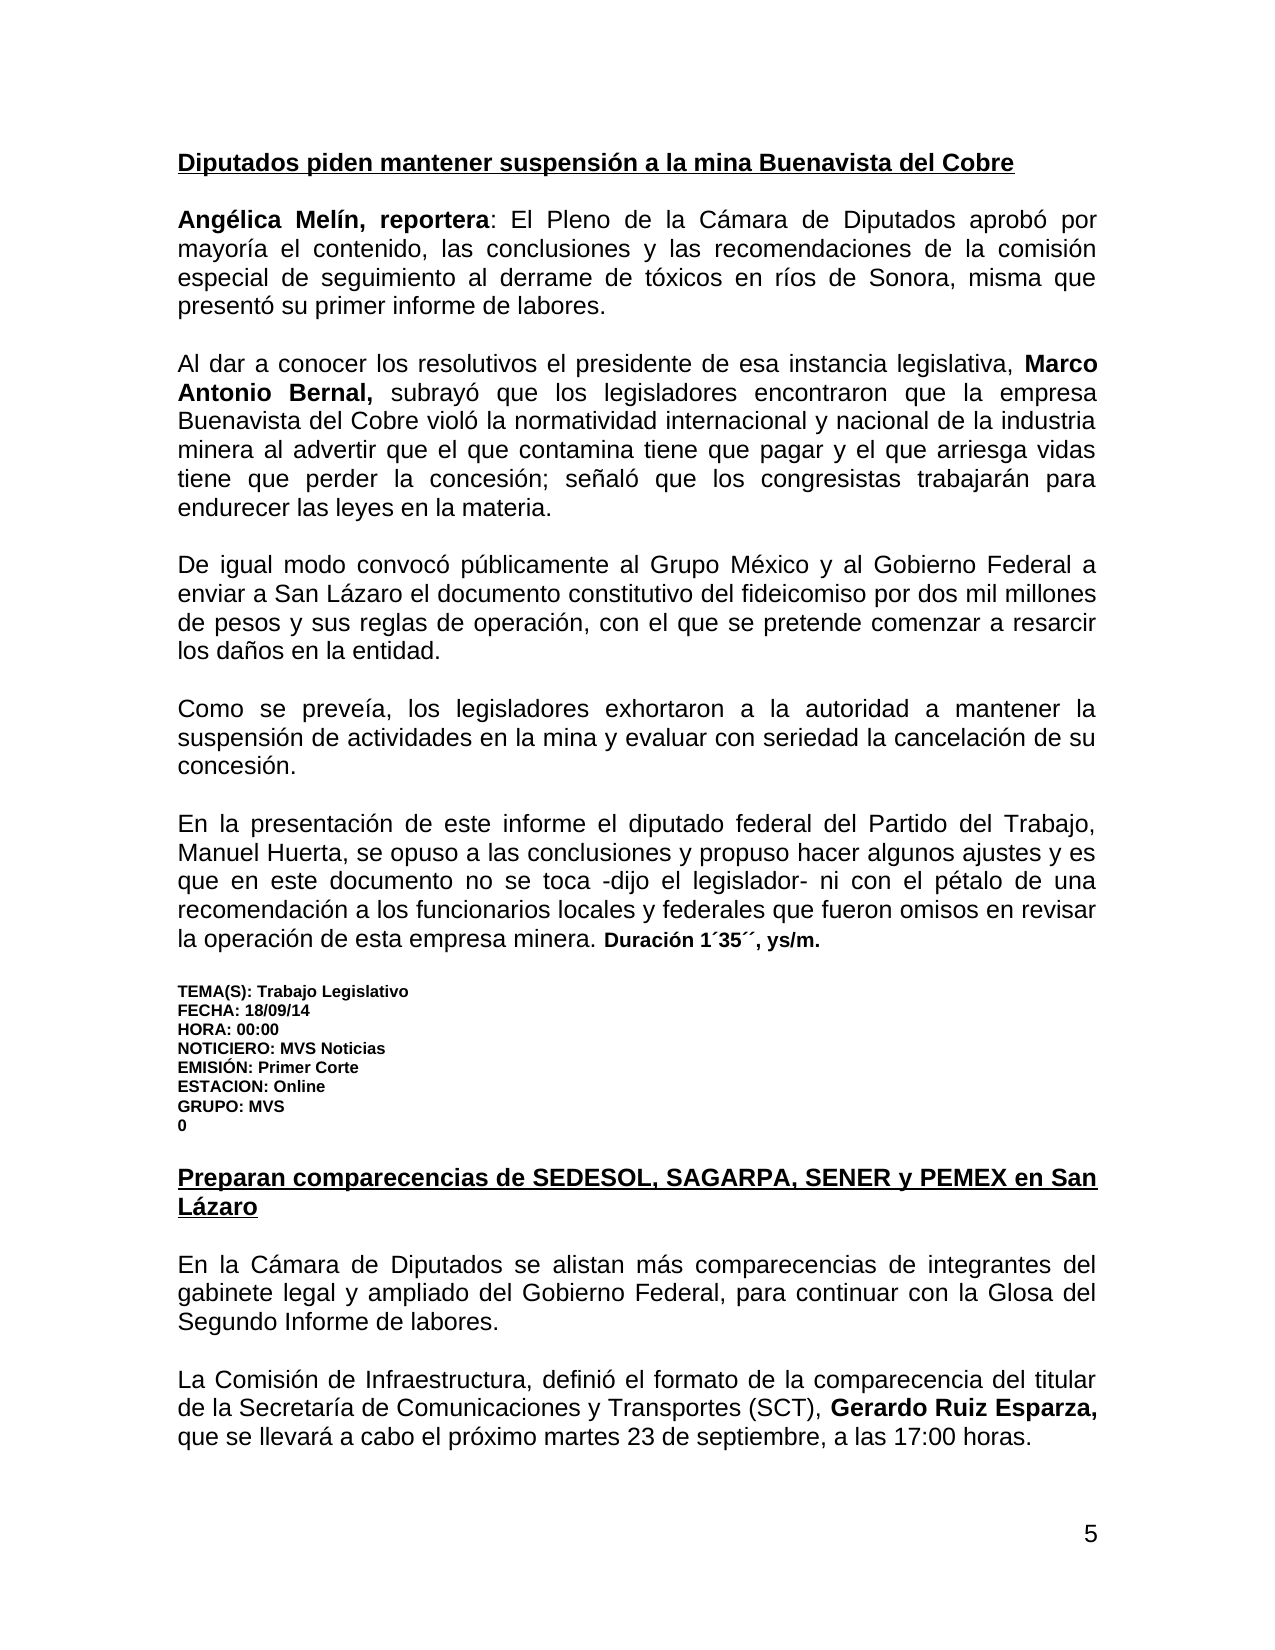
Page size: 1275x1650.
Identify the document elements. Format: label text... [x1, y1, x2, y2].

text Diputados piden mantener suspensión a la mina Buenavista del Cobre [177, 148, 1098, 176]
text Al dar a conocer los resolutivos el presidente de esa instancia legislativa, Marco Antonio Bernal, subrayó que los legisladores encontraron que la empresa Buenavista del Cobre violó la normatividad internacional y nacional de la industria minera al advertir que el que contamina tiene que pagar y el que arriesga vidas tiene que perder la concesión; señaló que los congresistas trabajarán para endurecer las leyes en la materia. [177, 349, 1098, 521]
text GRUPO: MVS [177, 1096, 1098, 1116]
text EMISIÓN: Primer Corte [177, 1058, 1098, 1077]
text ESTACION: Online [177, 1077, 1098, 1096]
text TEMA(S): Trabajo Legislativo [177, 981, 1098, 1001]
text HORA: 00:00 [177, 1020, 1098, 1039]
text De igual modo convocó públicamente al Grupo México y al Gobierno Federal a enviar a San Lázaro el documento constitutivo del fideicomiso por dos mil millones de pesos y sus reglas de operación, con el que se pretende comenzar a resarcir los daños en la entidad. [177, 550, 1098, 665]
text Preparan comparecencias de SEDESOL, SAGARPA, SENER y PEMEX en San Lázaro [177, 1163, 1098, 1188]
text La Comisión de Infraestructura, definió el formato de la comparecencia del titular de la Secretaría de Comunicaciones y Transportes (SCT), Gerardo Ruiz Esparza, que se llevará a cabo el próximo martes 23 de septiembre, a las 17:00 horas. [177, 1365, 1098, 1451]
text Como se preveía, los legisladores exhortaron a la autoridad a mantener la suspensión de actividades en la mina y evaluar con seriedad la cancelación de su concesión. [177, 694, 1098, 780]
text Preparan comparecencias de SEDESOL, SAGARPA, SENER y PEMEX en San Lázaro [177, 1189, 1098, 1221]
text En la presentación de este informe el diputado federal del Partido del Trabajo, Manuel Huerta, se opuso a las conclusiones y propuso hacer algunos ajustes y es que en este documento no se toca -dijo el legislador- ni con el pétalo de una recomendación a los funcionarios locales y federales que fueron omisos en revisar la operación de esta empresa minera. Duración 1´35´´, ys/m. [177, 809, 1098, 953]
text FECHA: 18/09/14 [177, 1001, 1098, 1020]
text 0 [177, 1116, 1098, 1135]
text Angélica Melín, reportera: El Pleno de la Cámara de Diputados aprobó por mayoría el contenido, las conclusiones y las recomendaciones de la comisión especial de seguimiento al derrame de tóxicos en ríos de Sonora, misma que presentó su primer informe de labores. [177, 205, 1098, 320]
text NOTICIERO: MVS Noticias [177, 1039, 1098, 1058]
text En la Cámara de Diputados se alistan más comparecencias de integrantes del gabinete legal y ampliado del Gobierno Federal, para continuar con la Glosa del Segundo Informe de labores. [177, 1250, 1098, 1336]
